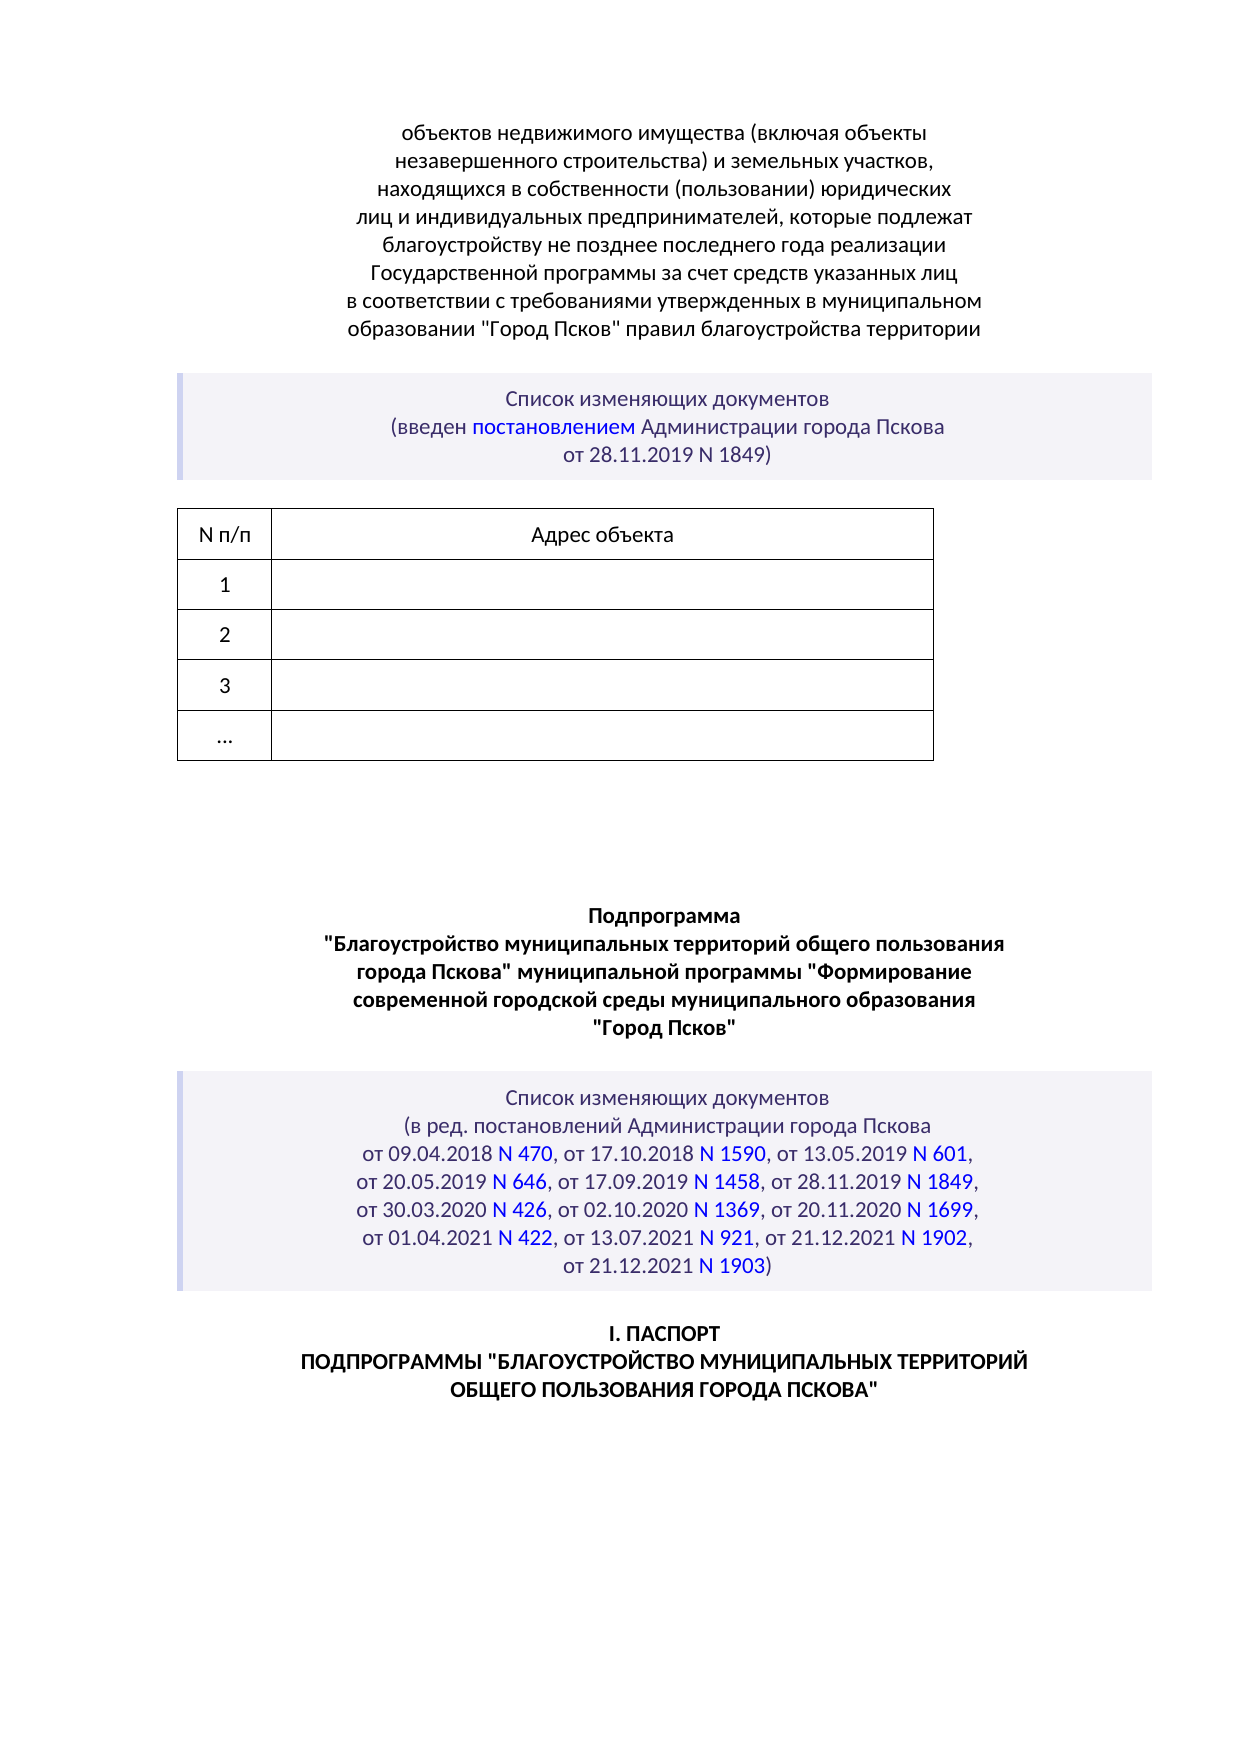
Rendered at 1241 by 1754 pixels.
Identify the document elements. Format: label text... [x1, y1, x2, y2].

title современной городской среды муниципального образования [177, 985, 1152, 1013]
title Подпрограмма [177, 901, 1152, 929]
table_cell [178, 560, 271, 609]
text благоустройству не позднее последнего года реализации [177, 230, 1152, 258]
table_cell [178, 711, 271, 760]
text находящихся в собственности (пользовании) юридических [177, 174, 1152, 202]
text незавершенного строительства) и земельных участков, [177, 146, 1152, 174]
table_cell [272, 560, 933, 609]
title "Город Псков" [177, 1013, 1152, 1041]
text объектов недвижимого имущества (включая объекты [177, 118, 1152, 146]
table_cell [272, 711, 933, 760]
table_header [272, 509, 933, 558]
title "Благоустройство муниципальных территорий общего пользования [177, 929, 1152, 957]
text образовании "Город Псков" правил благоустройства территории [177, 314, 1152, 342]
title города Пскова" муниципальной программы "Формирование [177, 957, 1152, 985]
title ПОДПРОГРАММЫ "БЛАГОУСТРОЙСТВО МУНИЦИПАЛЬНЫХ ТЕРРИТОРИЙ [177, 1347, 1152, 1375]
title I. ПАСПОРТ [177, 1319, 1152, 1347]
title ОБЩЕГО ПОЛЬЗОВАНИЯ ГОРОДА ПСКОВА" [177, 1375, 1152, 1403]
text лиц и индивидуальных предпринимателей, которые подлежат [177, 202, 1152, 230]
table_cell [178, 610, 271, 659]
text в соответствии с требованиями утвержденных в муниципальном [177, 286, 1152, 314]
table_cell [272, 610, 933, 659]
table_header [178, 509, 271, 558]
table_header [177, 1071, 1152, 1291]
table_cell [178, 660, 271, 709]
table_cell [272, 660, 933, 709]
text Государственной программы за счет средств указанных лиц [177, 258, 1152, 286]
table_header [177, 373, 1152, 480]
